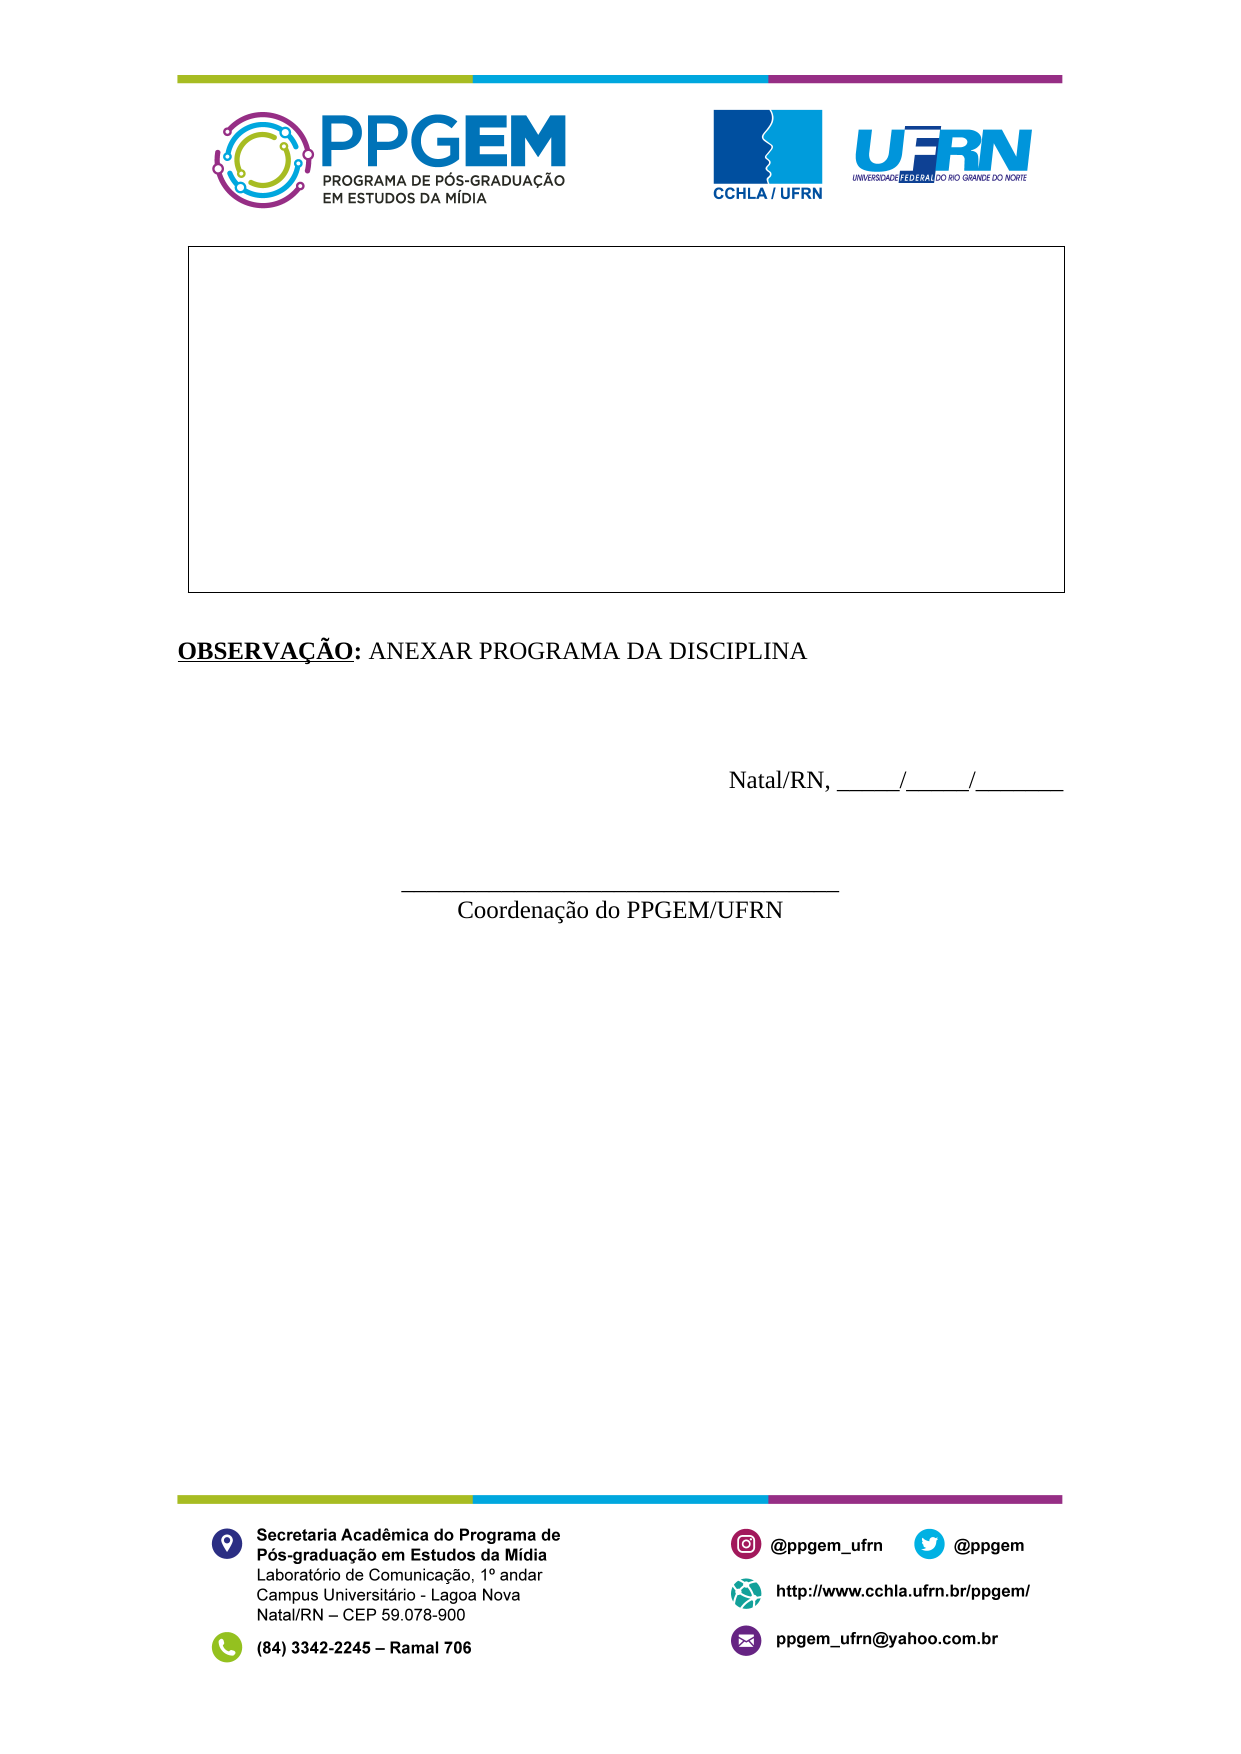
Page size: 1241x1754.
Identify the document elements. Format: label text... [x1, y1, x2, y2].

table_cell [189, 247, 1064, 592]
text Natal/RN, _____/_____/_______ [177, 765, 1063, 794]
picture [177, 75, 1063, 246]
subtitle Coordenação do PPGEM/UFRN [177, 895, 1063, 923]
text OBSERVAÇÃO: ANEXAR PROGRAMA DA DISCIPLINA [177, 636, 1063, 665]
subtitle ___________________________________ [177, 866, 1063, 895]
picture [177, 1495, 1063, 1679]
